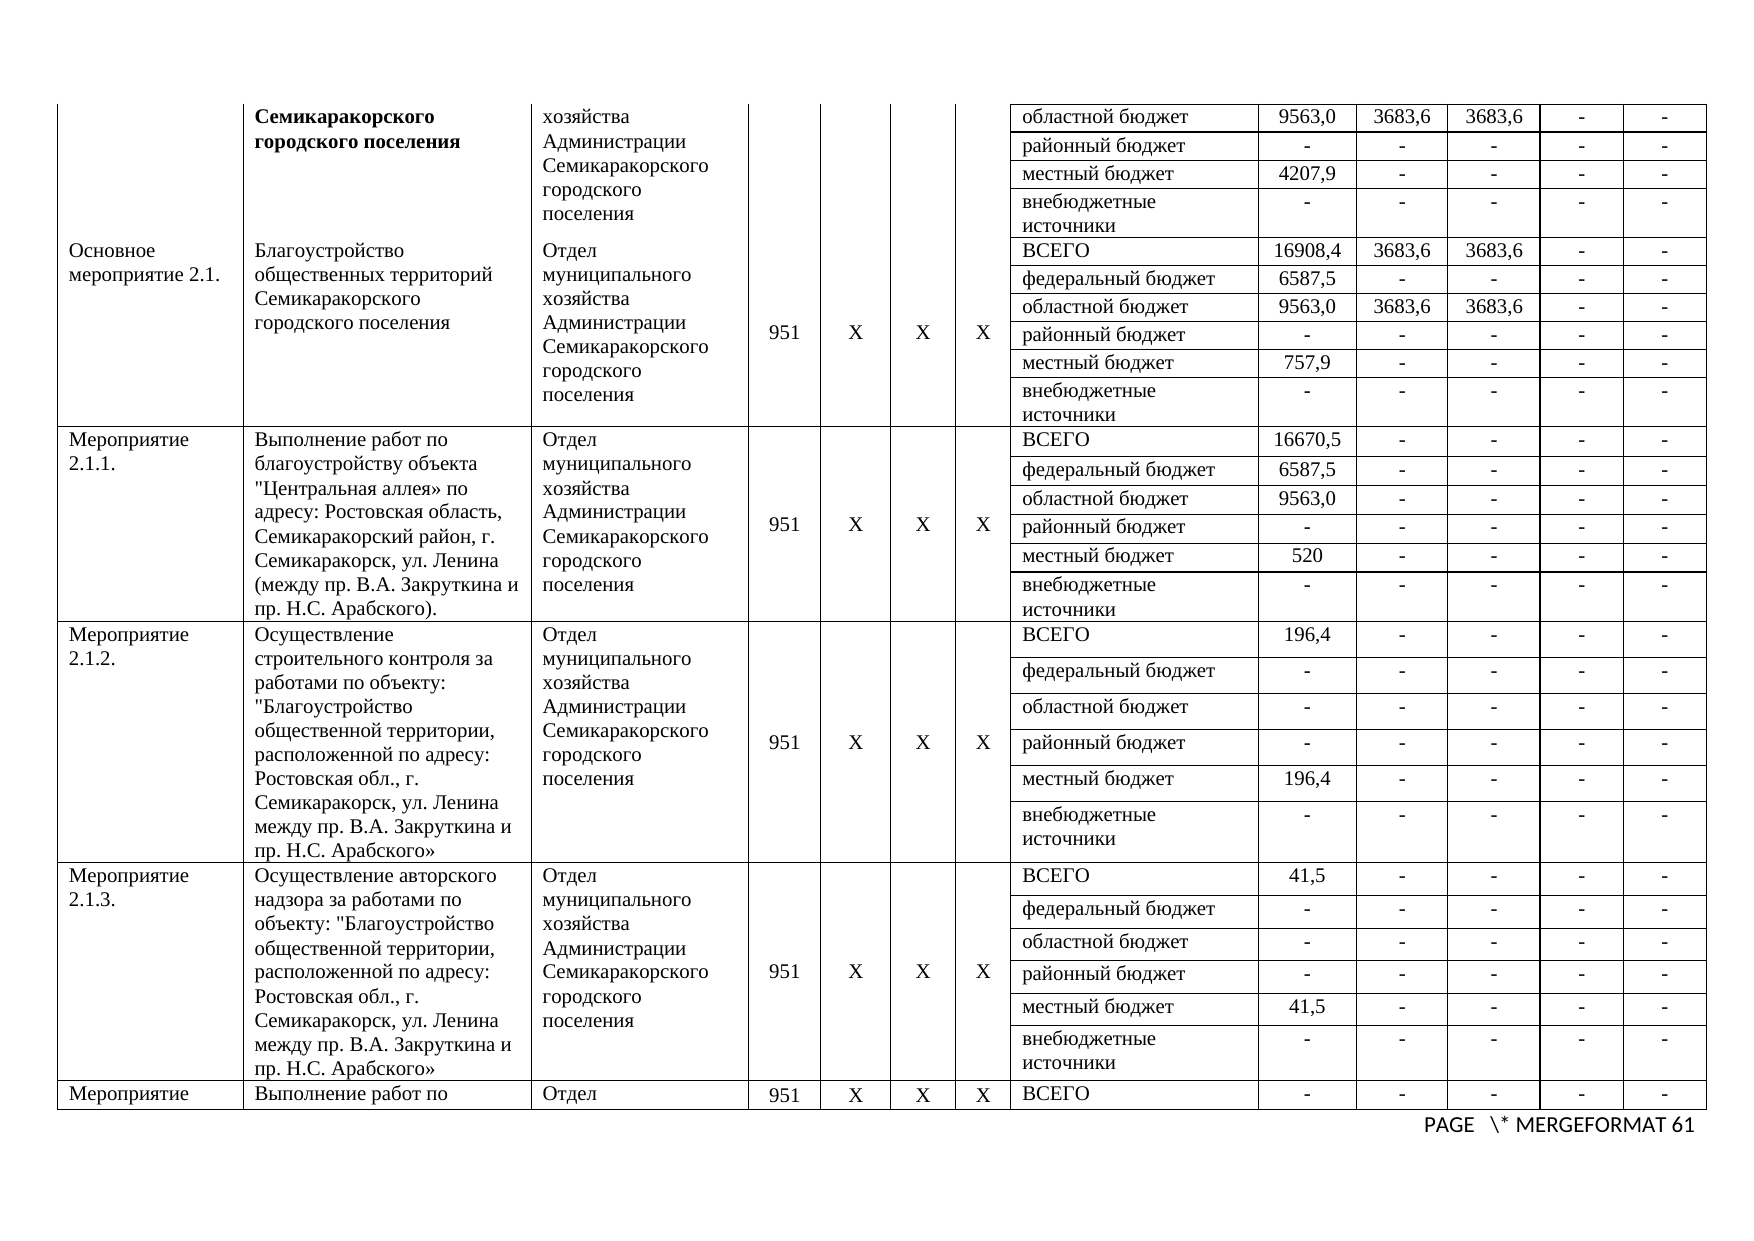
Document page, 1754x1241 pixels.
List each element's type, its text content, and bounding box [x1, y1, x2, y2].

table_cell - [1259, 1081, 1356, 1109]
table_cell Основное мероприятие 2.1. [58, 237, 243, 426]
table_cell - [1624, 350, 1706, 377]
table_cell 3683,6 [1448, 105, 1539, 131]
table_cell - [1357, 994, 1447, 1025]
table_cell - [1541, 427, 1623, 456]
table_cell - [1357, 573, 1447, 621]
table_cell Х [956, 237, 1010, 426]
table_cell - [1448, 486, 1539, 513]
table_cell - [1541, 238, 1623, 265]
table_cell - [1541, 515, 1623, 542]
table_cell 3683,6 [1448, 238, 1539, 265]
table_cell - [1624, 622, 1706, 657]
table_cell - [1357, 802, 1447, 862]
table_cell - [1357, 1081, 1447, 1109]
table_cell - [1357, 161, 1447, 187]
table_cell 951 [749, 427, 820, 621]
table_cell - [1624, 1026, 1706, 1080]
table_cell - [1357, 694, 1447, 729]
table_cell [244, 237, 531, 426]
table_cell - [1448, 896, 1539, 927]
table_cell ВСЕГО [1011, 238, 1258, 265]
table_cell - [1624, 161, 1706, 187]
table_cell - [1624, 515, 1706, 542]
table_cell Мероприятие 2.1.2. [58, 622, 243, 862]
table_cell - [1448, 573, 1539, 621]
table_cell - [1541, 189, 1623, 237]
table_cell - [1448, 161, 1539, 187]
table_cell - [1624, 863, 1706, 895]
table_cell 951 [749, 237, 820, 426]
table_cell - [1357, 427, 1447, 456]
table_cell - [1259, 961, 1356, 992]
table_cell - [1448, 658, 1539, 693]
table_cell 196,4 [1259, 622, 1356, 657]
table_cell Х [956, 863, 1010, 1080]
table_cell Выполнение работ по благоустройству объекта "Центральная аллея» по адресу: Ростовская область, Семикаракорский район, г. Семикаракорск, ул. Ленина (между пр. В.А. Закруткина и пр. Н.С. Арабского). [244, 427, 531, 621]
table_cell ВСЕГО [1011, 622, 1258, 657]
table_cell - [1357, 1026, 1447, 1080]
table_cell - [1448, 622, 1539, 657]
table_cell - [1259, 515, 1356, 542]
table_cell - [1448, 457, 1539, 484]
table_cell местный бюджет [1011, 544, 1258, 571]
table_cell - [1541, 350, 1623, 377]
table_cell - [1541, 544, 1623, 571]
table_cell - [1357, 515, 1447, 542]
table_cell - [1541, 994, 1623, 1025]
table_cell местный бюджет [1011, 766, 1258, 801]
table_cell 41,5 [1259, 994, 1356, 1025]
table_cell - [1259, 802, 1356, 862]
table_cell - [1624, 238, 1706, 265]
table_cell - [1541, 802, 1623, 862]
table_cell 3683,6 [1357, 238, 1447, 265]
table_cell - [1357, 730, 1447, 765]
table_cell федеральный бюджет [1011, 896, 1258, 927]
table_cell - [1259, 322, 1356, 349]
table_cell - [1541, 1026, 1623, 1080]
table_cell Осуществление авторского надзора за работами по объекту: "Благоустройство общественной территории, расположенной по адресу: Ростовская обл., г. Семикаракорск, ул. Ленина между пр. В.А. Закруткина и пр. Н.С. Арабского» [244, 863, 531, 1080]
table_cell - [1357, 486, 1447, 513]
table_cell - [1448, 189, 1539, 237]
table_cell Х [891, 237, 955, 426]
table_cell - [1259, 896, 1356, 927]
table_cell 757,9 [1259, 350, 1356, 377]
table_cell районный бюджет [1011, 730, 1258, 765]
table_cell областной бюджет [1011, 105, 1258, 131]
table_cell - [1448, 515, 1539, 542]
table_cell - [1259, 133, 1356, 159]
table_cell - [1357, 322, 1447, 349]
table_cell - [1357, 863, 1447, 895]
table_cell ВСЕГО [1011, 427, 1258, 456]
table_cell - [1357, 961, 1447, 992]
table_cell 951 [749, 622, 820, 862]
table_cell - [1357, 658, 1447, 693]
table_cell 9563,0 [1259, 105, 1356, 131]
table_cell - [1541, 457, 1623, 484]
table_cell Х [956, 622, 1010, 862]
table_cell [532, 237, 748, 426]
table_cell - [1357, 266, 1447, 293]
table_cell Мероприятие 2.1.4. [58, 1081, 243, 1109]
table_cell - [1357, 896, 1447, 927]
table_cell - [1259, 658, 1356, 693]
table_cell - [1357, 457, 1447, 484]
table_cell Х [821, 863, 890, 1080]
table_cell - [1541, 378, 1623, 426]
table_cell Х [821, 237, 890, 426]
table_cell - [1541, 322, 1623, 349]
table_cell - [1357, 378, 1447, 426]
table_cell - [1541, 766, 1623, 801]
table_cell местный бюджет [1011, 161, 1258, 187]
table_cell внебюджетные источники [1011, 573, 1258, 621]
table_cell - [1541, 133, 1623, 159]
table_cell Мероприятие 2.1.3. [58, 863, 243, 1080]
table_cell - [1448, 133, 1539, 159]
table_cell 196,4 [1259, 766, 1356, 801]
table_cell - [1448, 863, 1539, 895]
table_cell внебюджетные источники [1011, 1026, 1258, 1080]
table_cell - [1624, 994, 1706, 1025]
table_cell 951 [749, 863, 820, 1080]
table_cell - [1541, 622, 1623, 657]
table_cell - [1541, 694, 1623, 729]
table_cell - [1624, 730, 1706, 765]
table_cell Осуществление строительного контроля за работами по объекту: "Благоустройство общественной территории, расположенной по адресу: Ростовская обл., г. Семикаракорск, ул. Ленина между пр. В.А. Закруткина и пр. Н.С. Арабского» [244, 622, 531, 862]
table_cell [532, 1081, 748, 1109]
table_cell Отдел муниципального хозяйства Администрации Семикаракорского городского поселения [532, 863, 748, 1080]
table_cell внебюджетные источники [1011, 378, 1258, 426]
table_cell 9563,0 [1259, 294, 1356, 321]
table_cell ВСЕГО [1011, 1081, 1258, 1109]
table_cell - [1448, 427, 1539, 456]
table_cell - [1357, 622, 1447, 657]
table_cell Х [891, 863, 955, 1080]
table_cell - [1624, 802, 1706, 862]
table_cell - [1624, 766, 1706, 801]
table_cell - [1624, 486, 1706, 513]
table_cell - [1448, 929, 1539, 960]
table_cell 9563,0 [1259, 486, 1356, 513]
table_cell - [1624, 694, 1706, 729]
table_cell - [1541, 486, 1623, 513]
table_cell - [1624, 961, 1706, 992]
table_cell Х [821, 427, 890, 621]
table_cell Х [891, 622, 955, 862]
table_cell областной бюджет [1011, 294, 1258, 321]
table_cell федеральный бюджет [1011, 266, 1258, 293]
table_cell - [1448, 378, 1539, 426]
table_cell местный бюджет [1011, 994, 1258, 1025]
table_cell Х [891, 427, 955, 621]
table_cell районный бюджет [1011, 133, 1258, 159]
table_cell - [1624, 133, 1706, 159]
table_cell 6587,5 [1259, 266, 1356, 293]
table_cell 520 [1259, 544, 1356, 571]
table_cell 951 [749, 1081, 820, 1109]
table_cell - [1448, 266, 1539, 293]
table_cell Отдел муниципального хозяйства Администрации Семикаракорского городского поселения [532, 622, 748, 862]
table_cell - [1259, 694, 1356, 729]
table_cell 3683,6 [1448, 294, 1539, 321]
table_cell - [1357, 189, 1447, 237]
table_cell - [1448, 730, 1539, 765]
table_cell - [1357, 766, 1447, 801]
table_cell - [1448, 802, 1539, 862]
table_cell - [1259, 1026, 1356, 1080]
table_cell 3683,6 [1357, 105, 1447, 131]
table_cell - [1448, 322, 1539, 349]
table_cell - [1541, 929, 1623, 960]
table_cell - [1448, 961, 1539, 992]
table_cell - [1624, 896, 1706, 927]
table_cell областной бюджет [1011, 929, 1258, 960]
table_cell - [1624, 544, 1706, 571]
table_cell районный бюджет [1011, 515, 1258, 542]
table_cell - [1259, 573, 1356, 621]
table_cell - [1357, 133, 1447, 159]
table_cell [244, 1081, 531, 1109]
table_cell - [1541, 266, 1623, 293]
table_cell - [1448, 544, 1539, 571]
table_cell 3683,6 [1357, 294, 1447, 321]
table_cell федеральный бюджет [1011, 658, 1258, 693]
table_cell - [1541, 658, 1623, 693]
table_cell областной бюджет [1011, 486, 1258, 513]
table_cell - [1624, 189, 1706, 237]
table_cell - [1541, 730, 1623, 765]
table_cell - [1624, 658, 1706, 693]
table_cell районный бюджет [1011, 322, 1258, 349]
table_cell - [1259, 730, 1356, 765]
table_cell внебюджетные источники [1011, 189, 1258, 237]
table_cell - [1624, 457, 1706, 484]
table_cell - [1357, 929, 1447, 960]
table_cell - [1357, 350, 1447, 377]
table_cell - [1357, 544, 1447, 571]
table_cell - [1624, 1081, 1706, 1109]
table_cell Х [956, 427, 1010, 621]
table_cell - [1624, 929, 1706, 960]
table_cell - [1624, 378, 1706, 426]
table_cell ВСЕГО [1011, 863, 1258, 895]
table_cell внебюджетные источники [1011, 802, 1258, 862]
table_cell - [1624, 427, 1706, 456]
table_cell - [1541, 294, 1623, 321]
table_cell - [1259, 378, 1356, 426]
table_cell - [1624, 322, 1706, 349]
table_cell 16670,5 [1259, 427, 1356, 456]
table_cell - [1541, 961, 1623, 992]
table_cell районный бюджет [1011, 961, 1258, 992]
table_cell - [1259, 189, 1356, 237]
table_cell - [1448, 1081, 1539, 1109]
table_cell - [1624, 105, 1706, 131]
table_cell - [1541, 1081, 1623, 1109]
table_cell федеральный бюджет [1011, 457, 1258, 484]
table_cell областной бюджет [1011, 694, 1258, 729]
table_cell - [1448, 694, 1539, 729]
table_cell - [1624, 573, 1706, 621]
table_cell - [1541, 896, 1623, 927]
table_cell - [1541, 105, 1623, 131]
table_cell Отдел муниципального хозяйства Администрации Семикаракорского городского поселения [532, 427, 748, 621]
table_cell - [1448, 350, 1539, 377]
table_cell - [1448, 994, 1539, 1025]
table_cell 41,5 [1259, 863, 1356, 895]
table_cell - [1541, 161, 1623, 187]
table_cell - [1624, 266, 1706, 293]
table_cell 4207,9 [1259, 161, 1356, 187]
table_cell - [1448, 1026, 1539, 1080]
table_cell Х [891, 1081, 955, 1109]
table_cell Х [821, 1081, 890, 1109]
table_cell 6587,5 [1259, 457, 1356, 484]
table_cell - [1541, 863, 1623, 895]
table_cell - [1541, 573, 1623, 621]
table_cell 16908,4 [1259, 238, 1356, 265]
table_cell Х [956, 1081, 1010, 1109]
table_cell - [1624, 294, 1706, 321]
table_cell - [1448, 766, 1539, 801]
table_cell местный бюджет [1011, 350, 1258, 377]
table_cell - [1259, 929, 1356, 960]
table_cell Мероприятие 2.1.1. [58, 427, 243, 621]
table_cell Х [821, 622, 890, 862]
